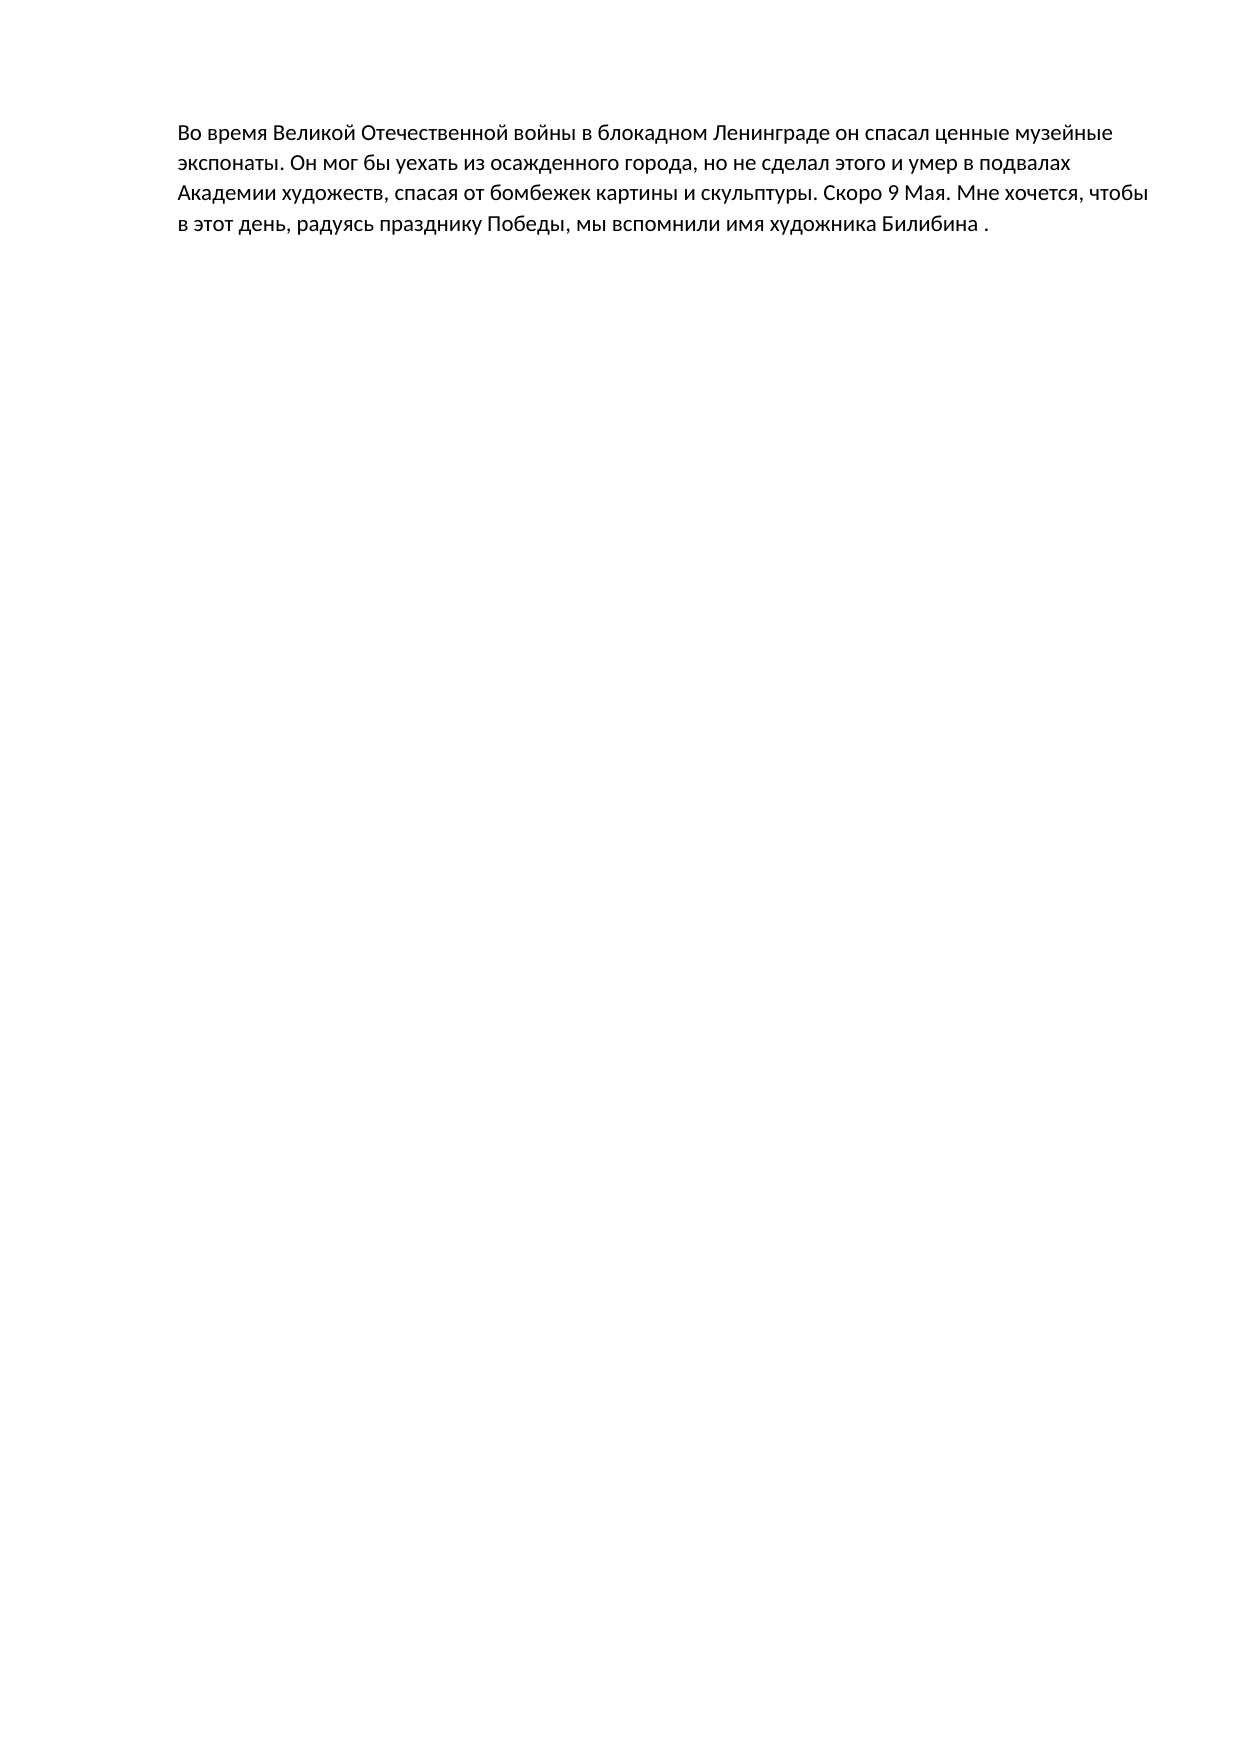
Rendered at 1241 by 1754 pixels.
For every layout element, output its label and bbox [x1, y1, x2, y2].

text [177, 118, 1152, 237]
